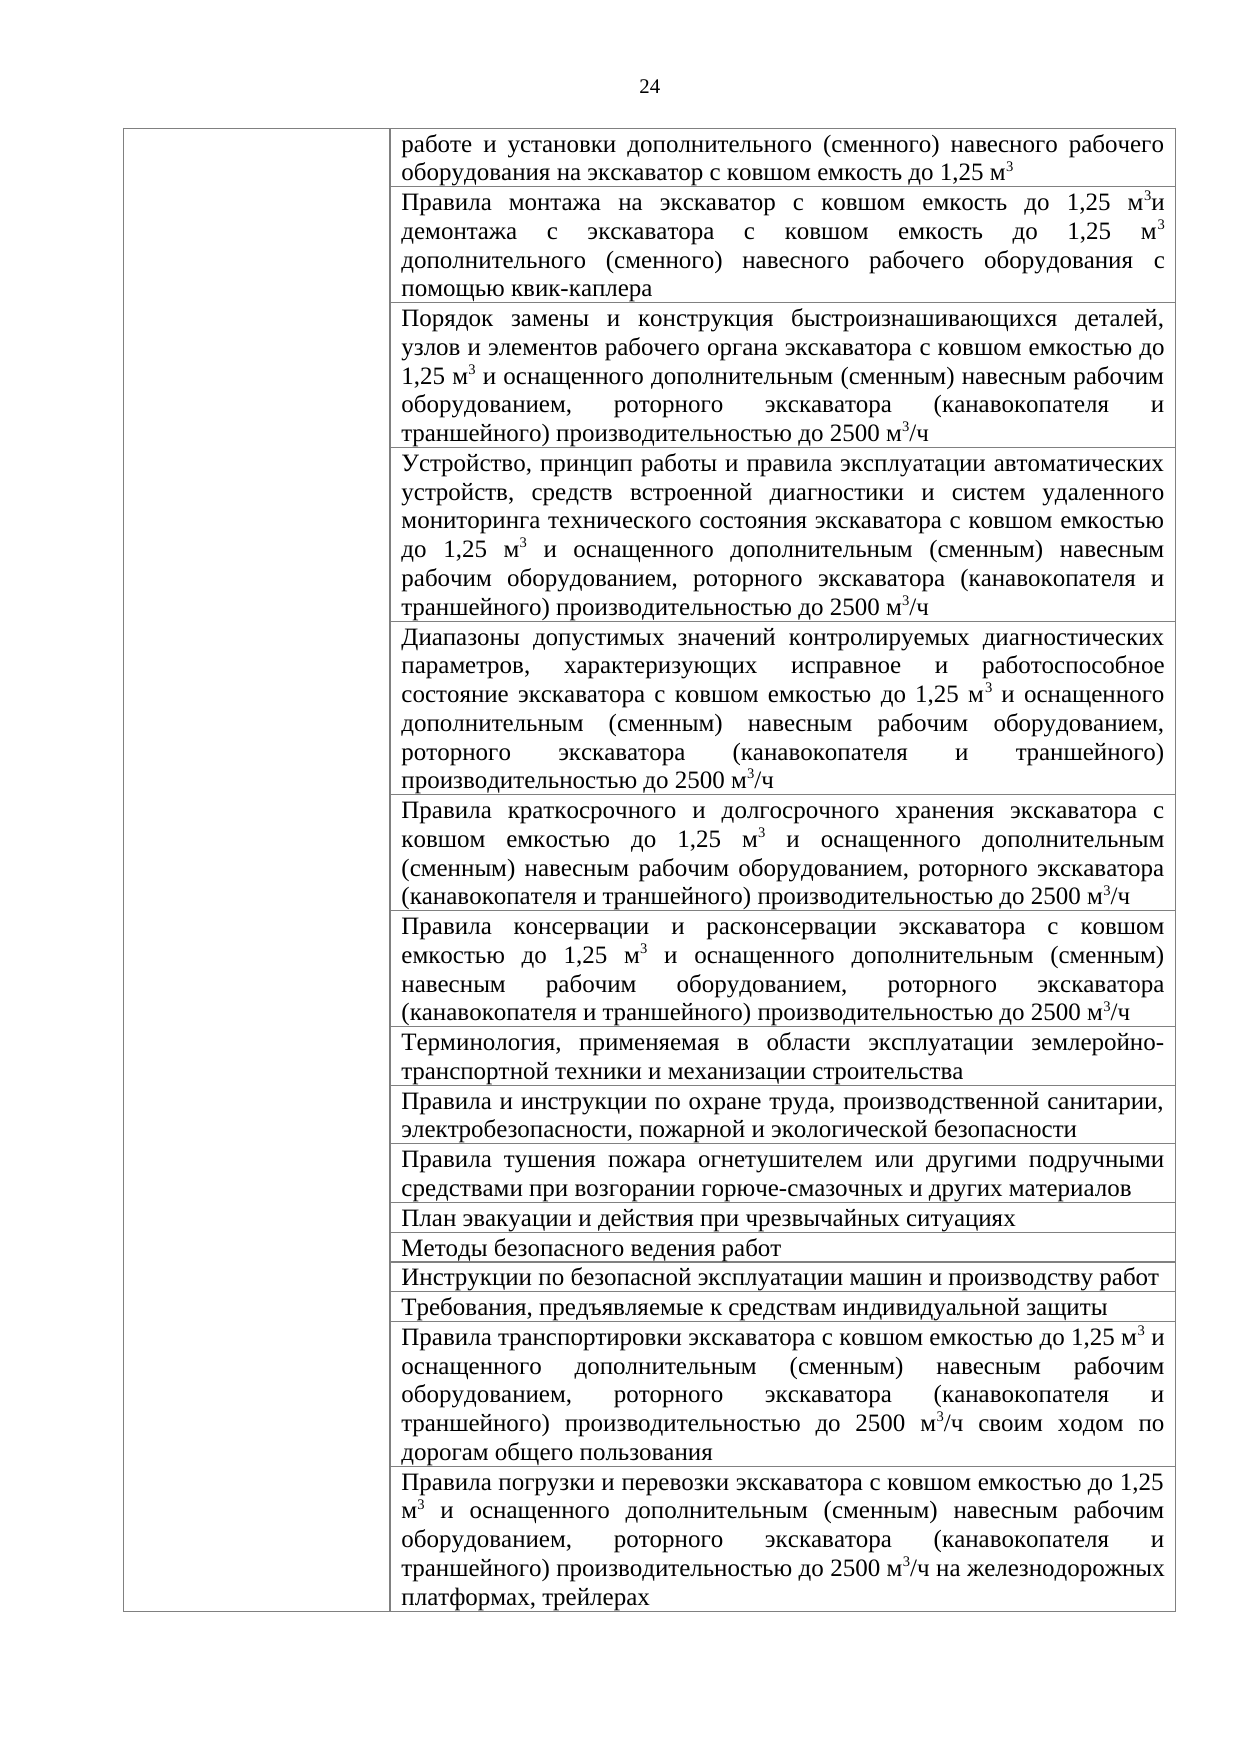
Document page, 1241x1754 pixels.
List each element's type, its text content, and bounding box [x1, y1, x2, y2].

table_cell Правила транспортировки экскаватора с ковшом емкостью до 1,25 м3 и оснащенного дополнительным (сменным) навесным рабочим оборудованием, роторного экскаватора (канавокопателя и траншейного) производительностью до 2500 м3/ч своим ходом по дорогам общего пользования [391, 1322, 1175, 1466]
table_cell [391, 129, 1175, 186]
table_cell Правила консервации и расконсервации экскаватора с ковшом емкостью до 1,25 м3 и оснащенного дополнительным (сменным) навесным рабочим оборудованием, роторного экскаватора (канавокопателя и траншейного) производительностью до 2500 м3/ч [391, 911, 1175, 1026]
table_cell Правила монтажа на экскаватор с ковшом емкость до 1,25 м3и демонтажа с экскаватора с ковшом емкость до 1,25 м3 дополнительного (сменного) навесного рабочего оборудования с помощью квик-каплера [391, 187, 1175, 302]
table_cell Правила погрузки и перевозки экскаватора с ковшом емкостью до 1,25 м3 и оснащенного дополнительным (сменным) навесным рабочим оборудованием, роторного экскаватора (канавокопателя и траншейного) производительностью до 2500 м3/ч на железнодорожных платформах, трейлерах [391, 1467, 1175, 1611]
table_cell Методы безопасного ведения работ [391, 1233, 1175, 1261]
table_cell Инструкции по безопасной эксплуатации машин и производству работ [391, 1263, 1175, 1291]
table_cell Устройство, принцип работы и правила эксплуатации автоматических устройств, средств встроенной диагностики и систем удаленного мониторинга технического состояния экскаватора с ковшом емкостью до 1,25 м3 и оснащенного дополнительным (сменным) навесным рабочим оборудованием, роторного экскаватора (канавокопателя и траншейного) производительностью до 2500 м3/ч [391, 448, 1175, 621]
table_cell Требования, предъявляемые к средствам индивидуальной защиты [391, 1292, 1175, 1321]
table_cell План эвакуации и действия при чрезвычайных ситуациях [391, 1203, 1175, 1232]
table_cell Порядок замены и конструкция быстроизнашивающихся деталей, узлов и элементов рабочего органа экскаватора с ковшом емкостью до 1,25 м3 и оснащенного дополнительным (сменным) навесным рабочим оборудованием, роторного экскаватора (канавокопателя и траншейного) производительностью до 2500 м3/ч [391, 303, 1175, 447]
table_cell Терминология, применяемая в области эксплуатации землеройно-транспортной техники и механизации строительства [391, 1027, 1175, 1085]
table_cell Правила и инструкции по охране труда, производственной санитарии, электробезопасности, пожарной и экологической безопасности [391, 1086, 1175, 1143]
table_cell Правила тушения пожара огнетушителем или другими подручными средствами при возгорании горюче-смазочных и других материалов [391, 1144, 1175, 1202]
table_cell Диапазоны допустимых значений контролируемых диагностических параметров, характеризующих исправное и работоспособное состояние экскаватора с ковшом емкостью до 1,25 м3 и оснащенного дополнительным (сменным) навесным рабочим оборудованием, роторного экскаватора (канавокопателя и траншейного) производительностью до 2500 м3/ч [391, 622, 1175, 794]
table_cell Правила краткосрочного и долгосрочного хранения экскаватора с ковшом емкостью до 1,25 м3 и оснащенного дополнительным (сменным) навесным рабочим оборудованием, роторного экскаватора (канавокопателя и траншейного) производительностью до 2500 м3/ч [391, 795, 1175, 910]
